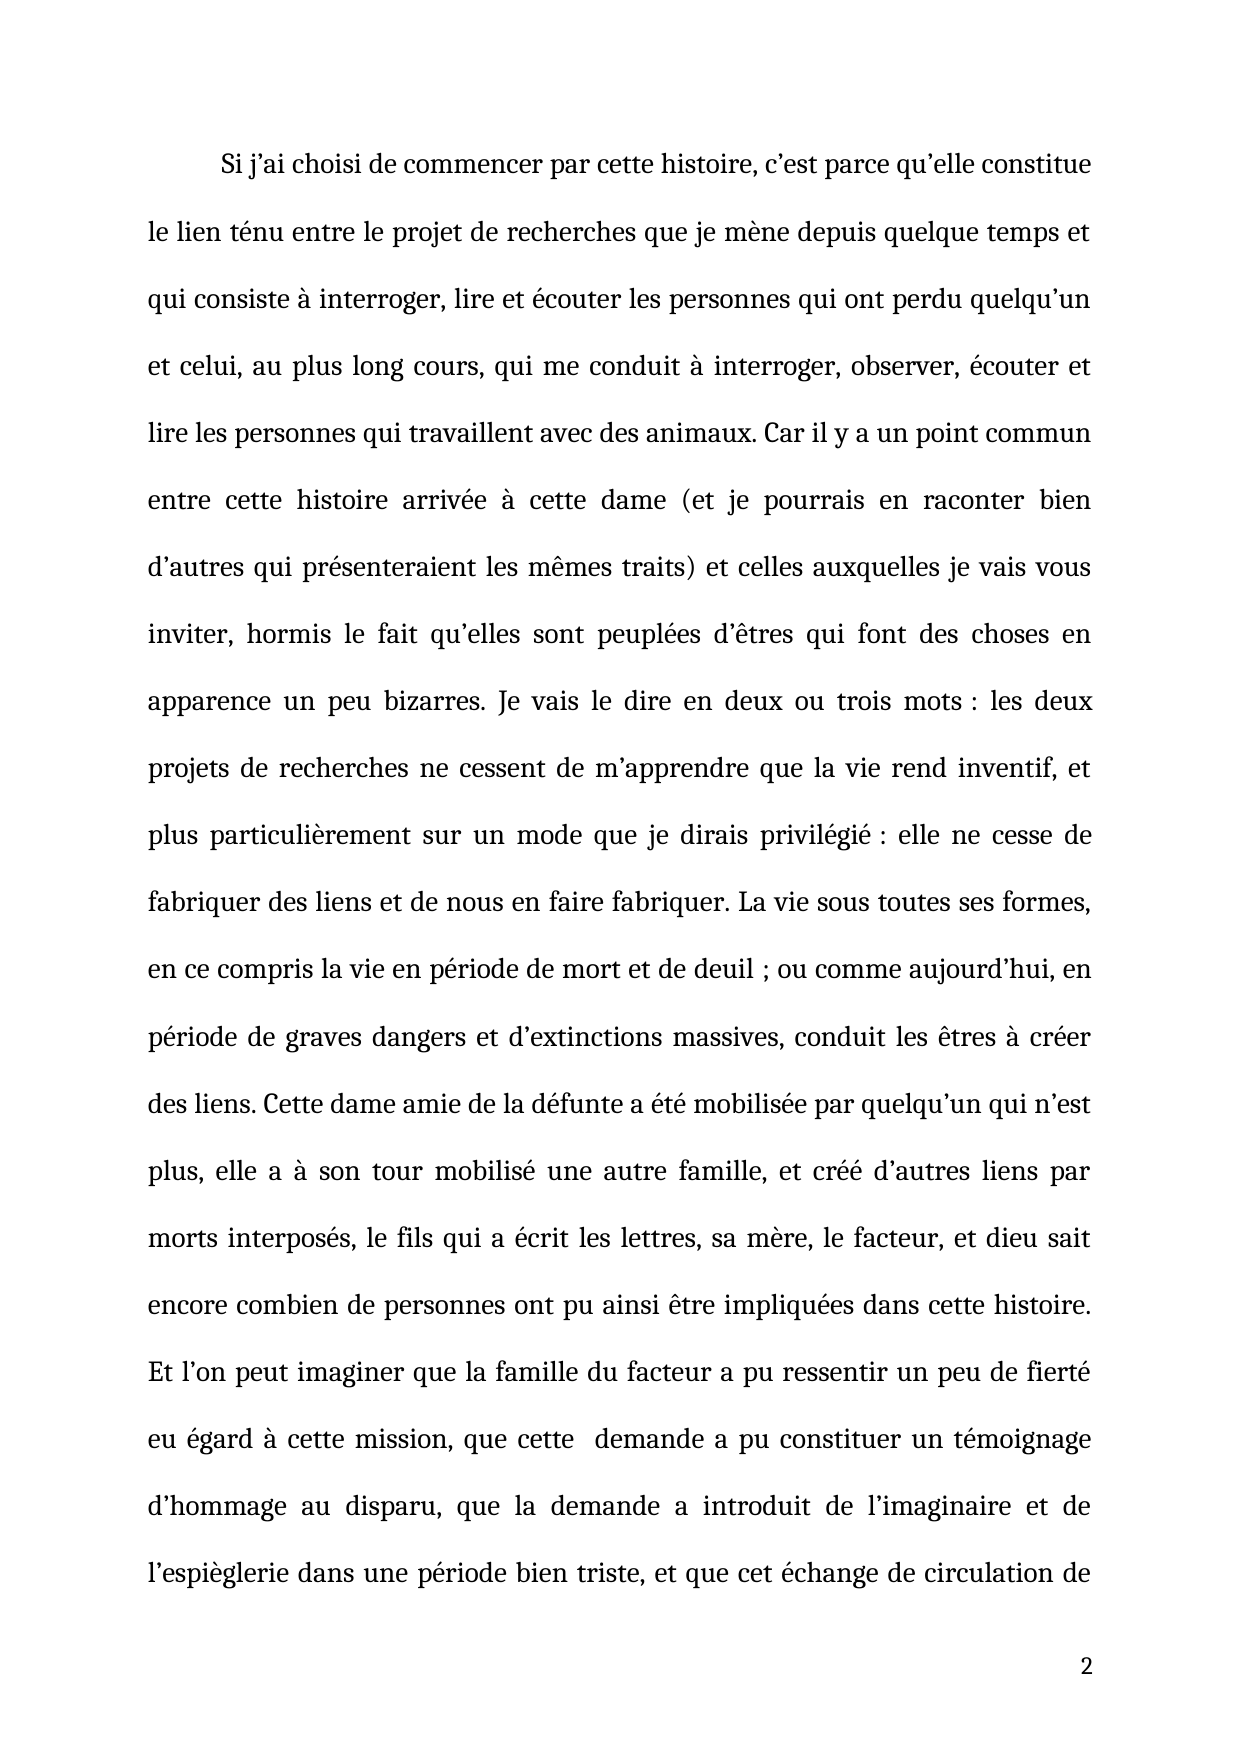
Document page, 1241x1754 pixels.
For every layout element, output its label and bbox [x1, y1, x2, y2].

text [148, 148, 1093, 1590]
